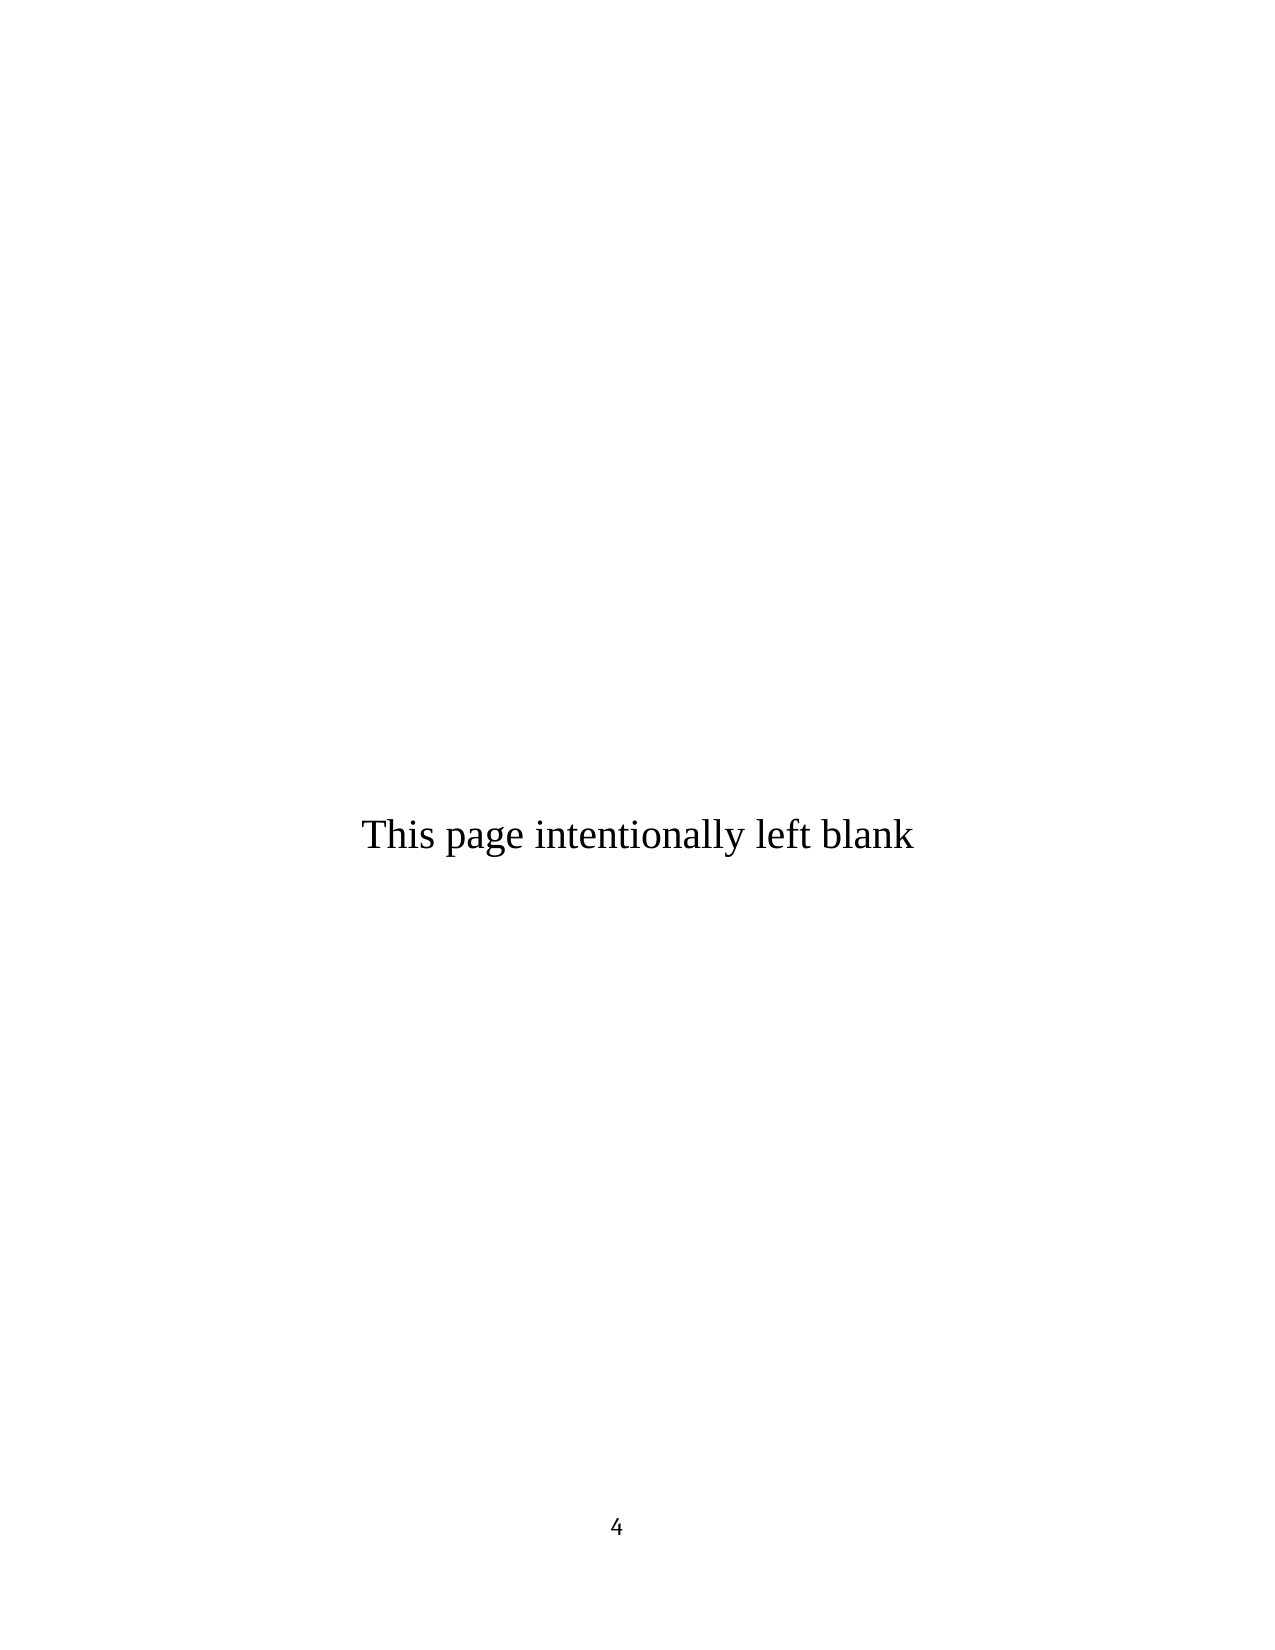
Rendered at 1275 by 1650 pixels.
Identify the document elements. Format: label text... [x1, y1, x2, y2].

text This page intentionally left blank [361, 809, 1275, 857]
